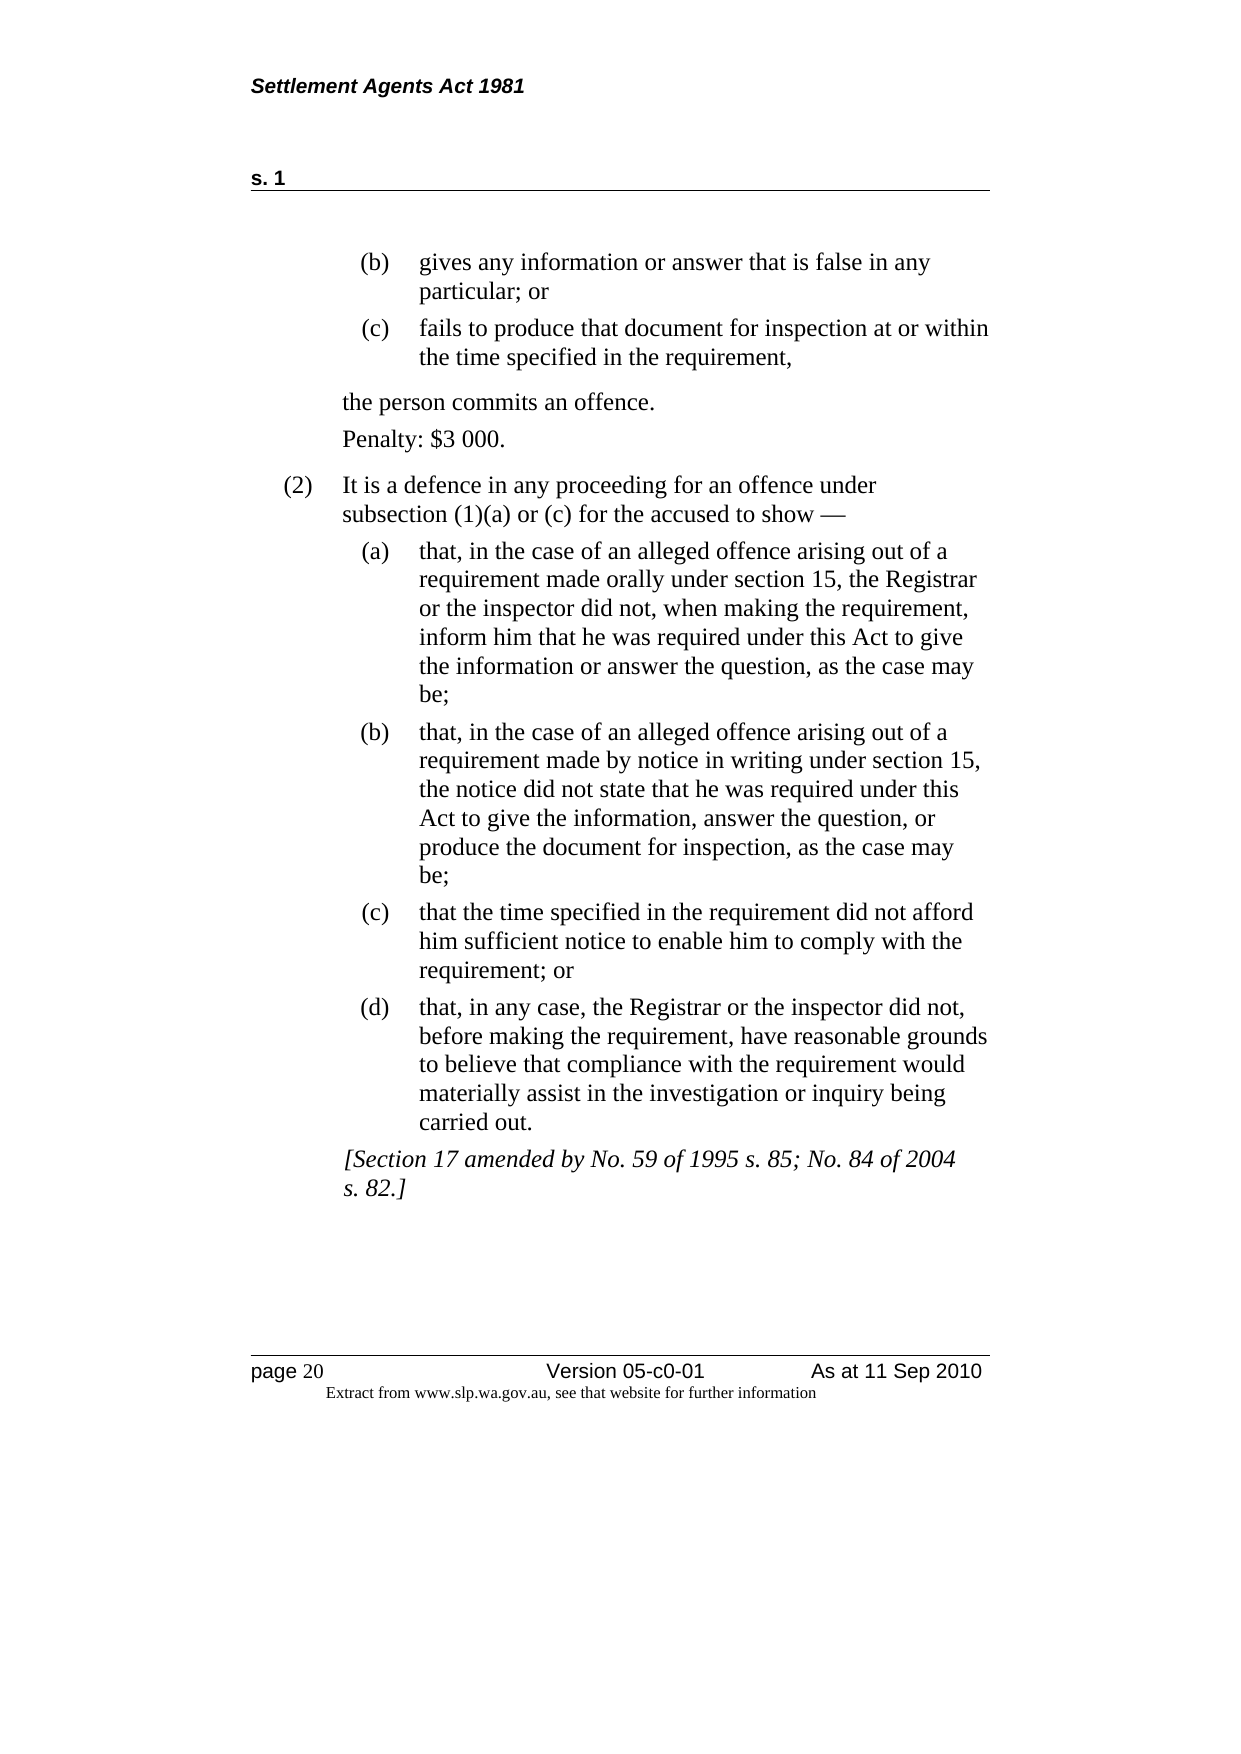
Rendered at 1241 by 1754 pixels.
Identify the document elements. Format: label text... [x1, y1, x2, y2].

text the person commits an offence. [251, 387, 990, 416]
text Penalty: $3 000. [251, 424, 990, 453]
text (d) that, in any case, the Registrar or the inspector did not, before making the requirement, have reasonable grounds to believe that compliance with the requirement would materially assist in the investigation or inquiry being carried out. [251, 992, 990, 1136]
text (c) fails to produce that document for inspection at or within the time specified in the requirement, [251, 313, 990, 371]
text [Section 17 amended by No. 59 of 1995 s. 85; No. 84 of 2004 s. 82.] [251, 1144, 990, 1202]
text (b) that, in the case of an alleged offence arising out of a requirement made by notice in writing under section 15, the notice did not state that he was required under this Act to give the information, answer the question, or produce the document for inspection, as the case may be; [251, 717, 990, 889]
text (c) that the time specified in the requirement did not afford him sufficient notice to enable him to comply with the requirement; or [251, 897, 990, 984]
text (a) that, in the case of an alleged offence arising out of a requirement made orally under section 15, the Registrar or the inspector did not, when making the requirement, inform him that he was required under this Act to give the information or answer the question, as the case may be; [251, 536, 990, 708]
text (b) gives any information or answer that is false in any particular; or [251, 247, 990, 305]
text (2) It is a defence in any proceeding for an offence under subsection (1)(a) or (c) for the accused to show — [251, 470, 990, 527]
